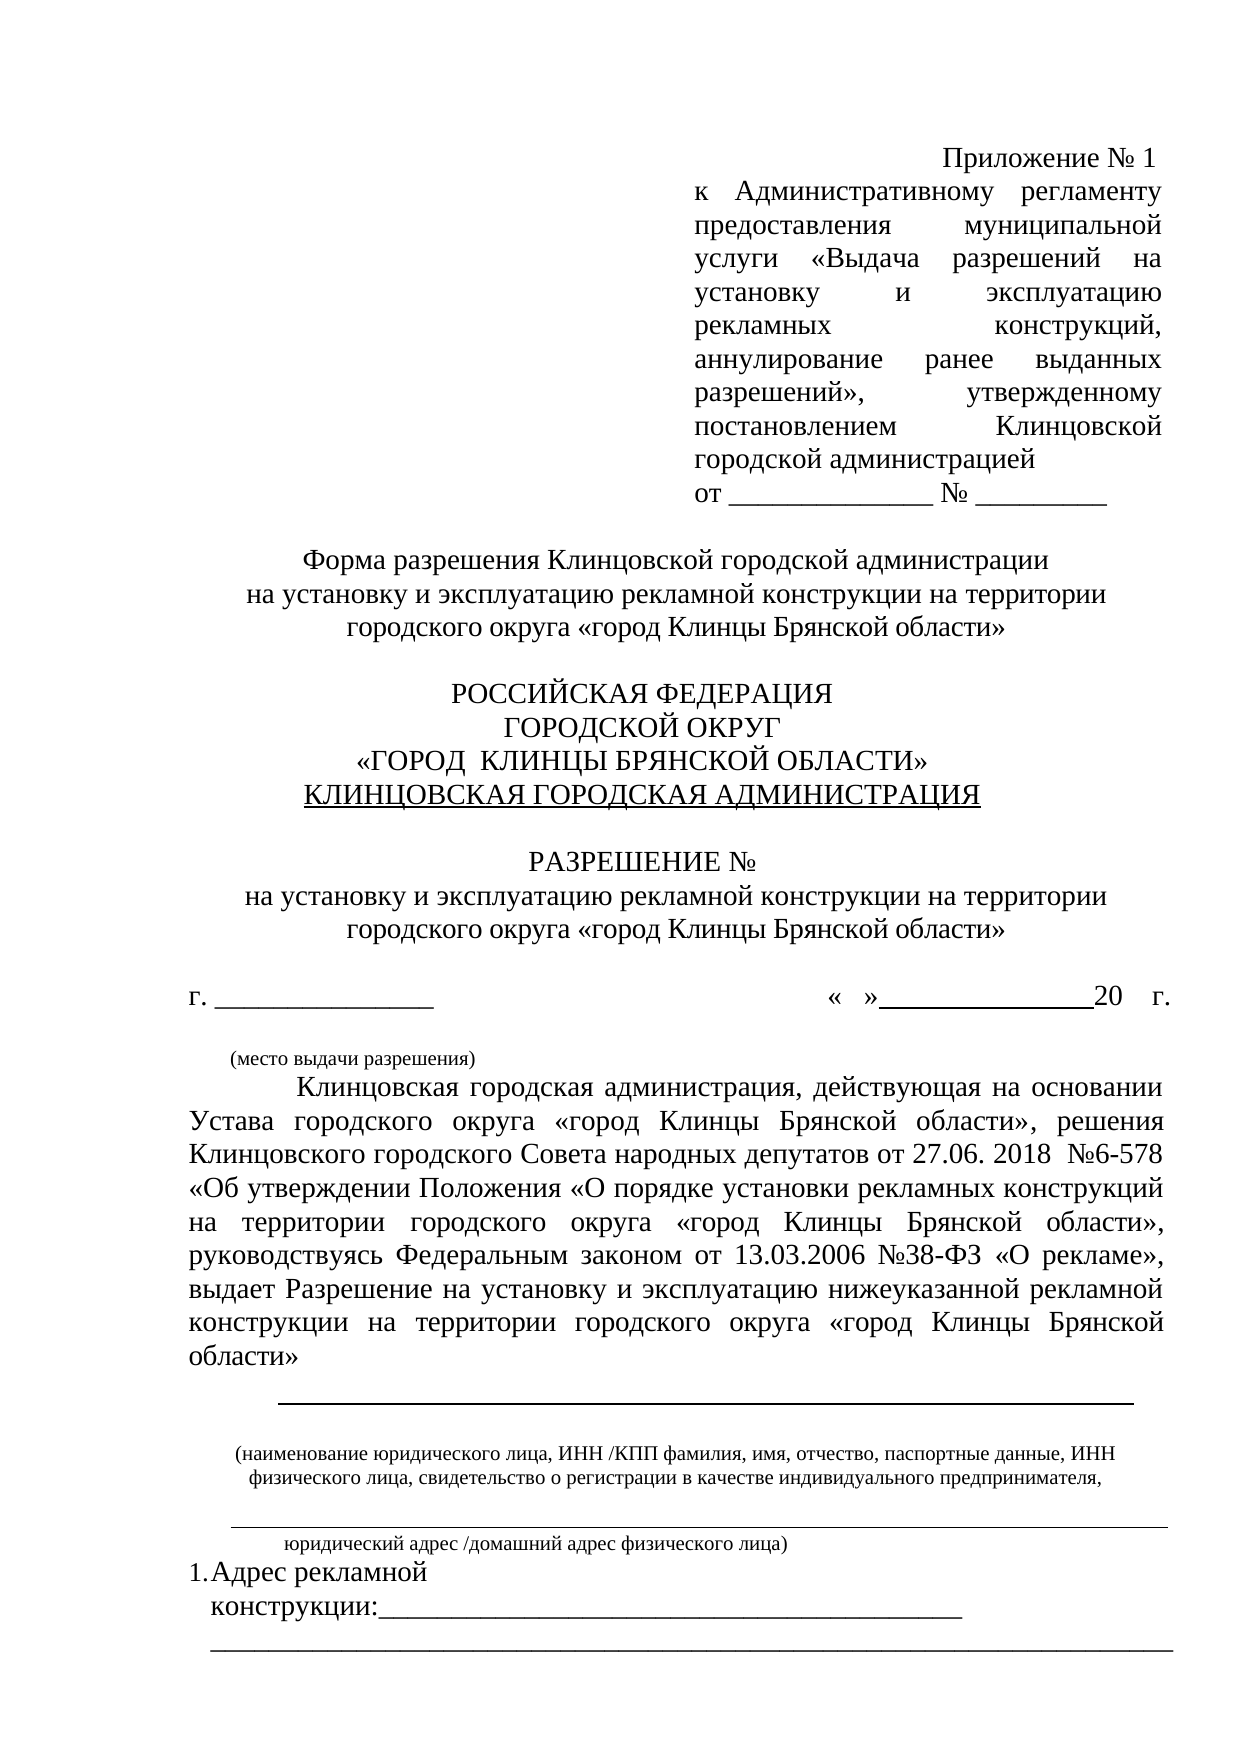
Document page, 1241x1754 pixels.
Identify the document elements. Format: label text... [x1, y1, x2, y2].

text (наименование юридического лица, ИНН /КПП фамилия, имя, отчество, паспортные данные, ИНН физического лица, свидетельство о регистрации в качестве индивидуального предпринимателя, [199, 1441, 1151, 1489]
text юридический адрес /домашний адрес физического лица) [133, 1522, 1181, 1554]
text к Административному регламенту предоставления муниципальной услуги «Выдача разрешений на установку и эксплуатацию рекламных конструкций, аннулирование ранее выданных разрешений», утвержденному постановлением Клинцовской городской администрацией [694, 173, 1162, 475]
text на установку и эксплуатацию рекламной конструкции на территории городского округа «город Клинцы Брянской области» [201, 878, 1151, 945]
text «ГОРОД КЛИНЦЫ БРЯНСКОЙ ОБЛАСТИ» [133, 743, 1151, 777]
text РОССИЙСКАЯ ФЕДЕРАЦИЯ [133, 676, 1151, 710]
text на установку и эксплуатацию рекламной конструкции на территории городского округа «город Клинцы Брянской области» [201, 576, 1151, 643]
text ГОРОДСКОЙ ОКРУГ [133, 710, 1151, 743]
text РАЗРЕШЕНИЕ № [133, 844, 1151, 878]
list Адрес рекламной конструкции:________________________________________ [188, 1554, 1181, 1622]
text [210, 1622, 1181, 1655]
text (место выдачи разрешения) [188, 1045, 1181, 1069]
text КЛИНЦОВСКАЯ ГОРОДСКАЯ АДМИНИСТРАЦИЯ [133, 777, 1151, 811]
text от ______________ № _________ [694, 475, 1181, 509]
text Приложение № 1 [694, 140, 1181, 173]
text Клинцовская городская администрация, действующая на основании Устава городского округа «город Клинцы Брянской области», решения Клинцовского городского Совета народных депутатов от 27.06. 2018 №6-578 «Об утверждении Положения «О порядке установки рекламных конструкций на территории городского округа «город Клинцы Брянской области», руководствуясь Федеральным законом от 13.03.2006 №38-ФЗ «О рекламе», выдает Разрешение на установку и эксплуатацию нижеуказанной рекламной конструкции на территории городского округа «город Клинцы Брянской области» [188, 1069, 1164, 1371]
text Форма разрешения Клинцовской городской администрации [200, 542, 1151, 576]
text г. _______________ « » 20 г. [188, 978, 1181, 1012]
